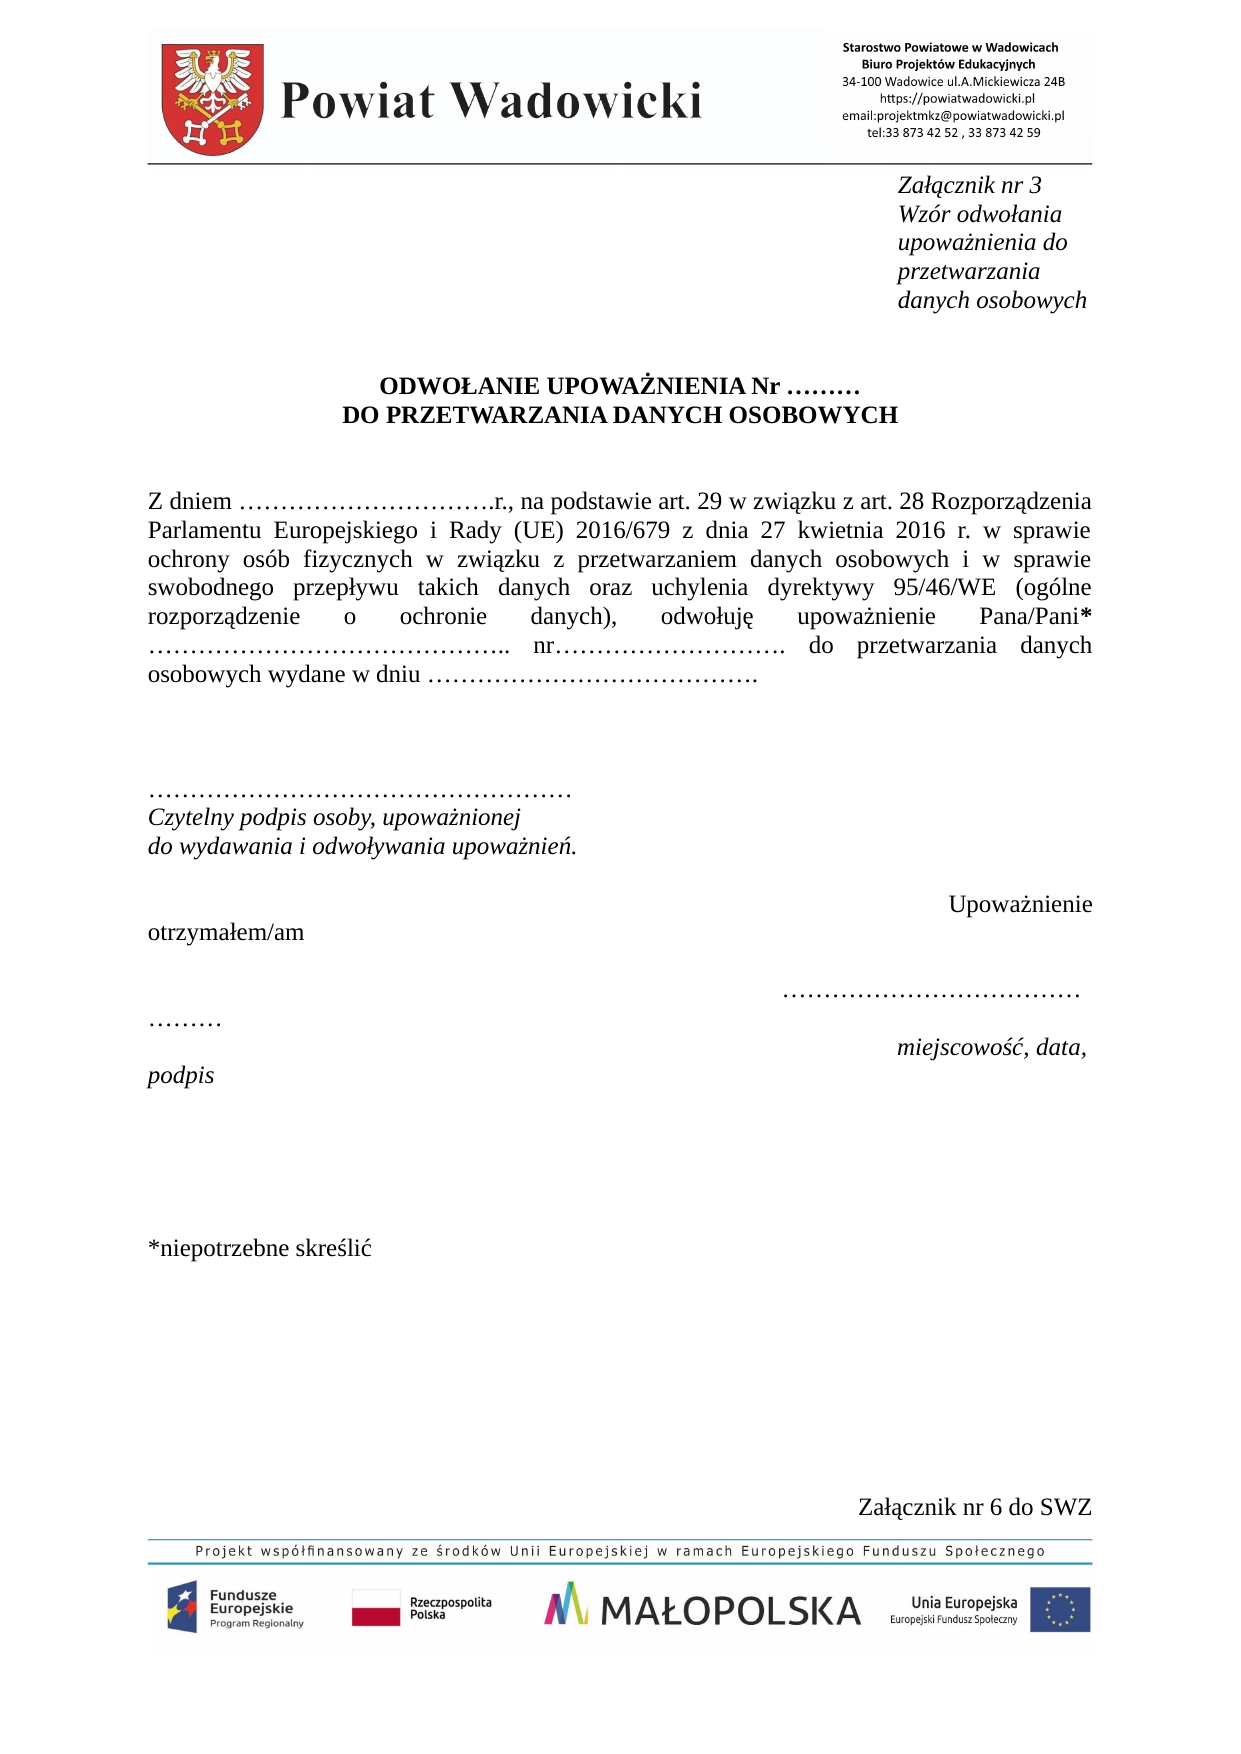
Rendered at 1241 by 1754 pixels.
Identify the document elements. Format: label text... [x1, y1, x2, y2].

text Z dniem ………………………….r., na podstawie art. 29 w związku z art. 28 Rozporządzenia Parlamentu Europejskiego i Rady (UE) 2016/679 z dnia 27 kwietnia 2016 r. w sprawie ochrony osób fizycznych w związku z przetwarzaniem danych osobowych i w sprawie swobodnego przepływu takich danych oraz uchylenia dyrektywy 95/46/WE (ogólne rozporządzenie o ochronie danych), odwołuję upoważnienie Pana/Pani* …………………………………….. nr………………………. do przetwarzania danych osobowych wydane w dniu …………………………………. [148, 486, 1092, 687]
text do wydawania i odwoływania upoważnień. [148, 831, 1092, 860]
text DO PRZETWARZANIA DANYCH OSOBOWYCH [148, 400, 1092, 429]
text …………………………………………… [148, 774, 1092, 802]
text Czytelny podpis osoby, upoważnionej [148, 802, 1092, 831]
text miejscowość, data, podpis [148, 1032, 1092, 1089]
text Załącznik nr 3 Wzór odwołania upoważnienia do przetwarzania danych osobowych [898, 170, 1092, 314]
picture [147, 29, 1093, 170]
text Załącznik nr 6 do SWZ [148, 1492, 1092, 1521]
text *niepotrzebne skreślić [148, 1233, 1092, 1262]
text ODWOŁANIE UPOWAŻNIENIA Nr ……… [148, 371, 1092, 400]
text Upoważnienie otrzymałem/am [148, 889, 1092, 946]
picture [147, 1539, 1093, 1659]
text ……………………………………… [148, 974, 1092, 1032]
